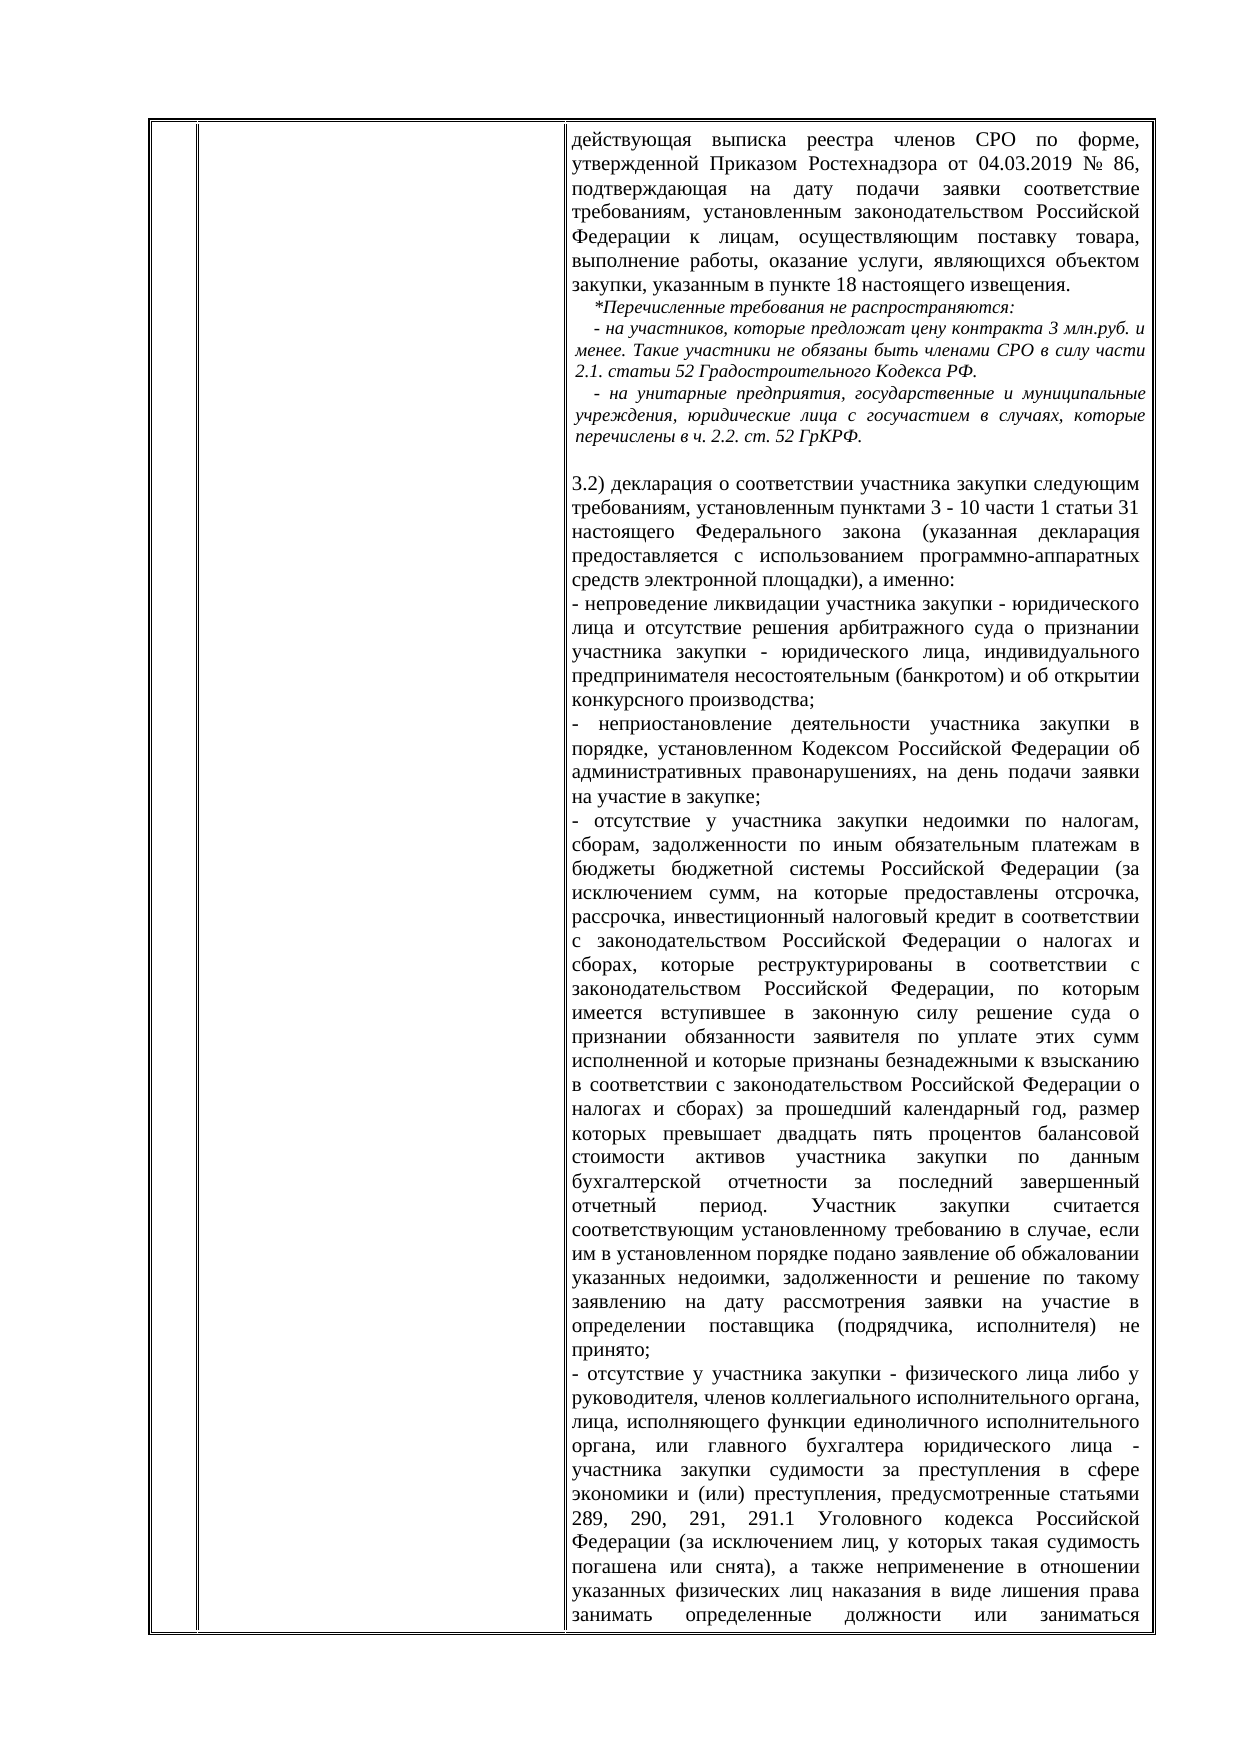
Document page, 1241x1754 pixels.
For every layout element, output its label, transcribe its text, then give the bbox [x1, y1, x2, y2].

table_cell 24 [152, 122, 198, 1632]
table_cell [198, 122, 566, 1632]
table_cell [566, 122, 1152, 1632]
